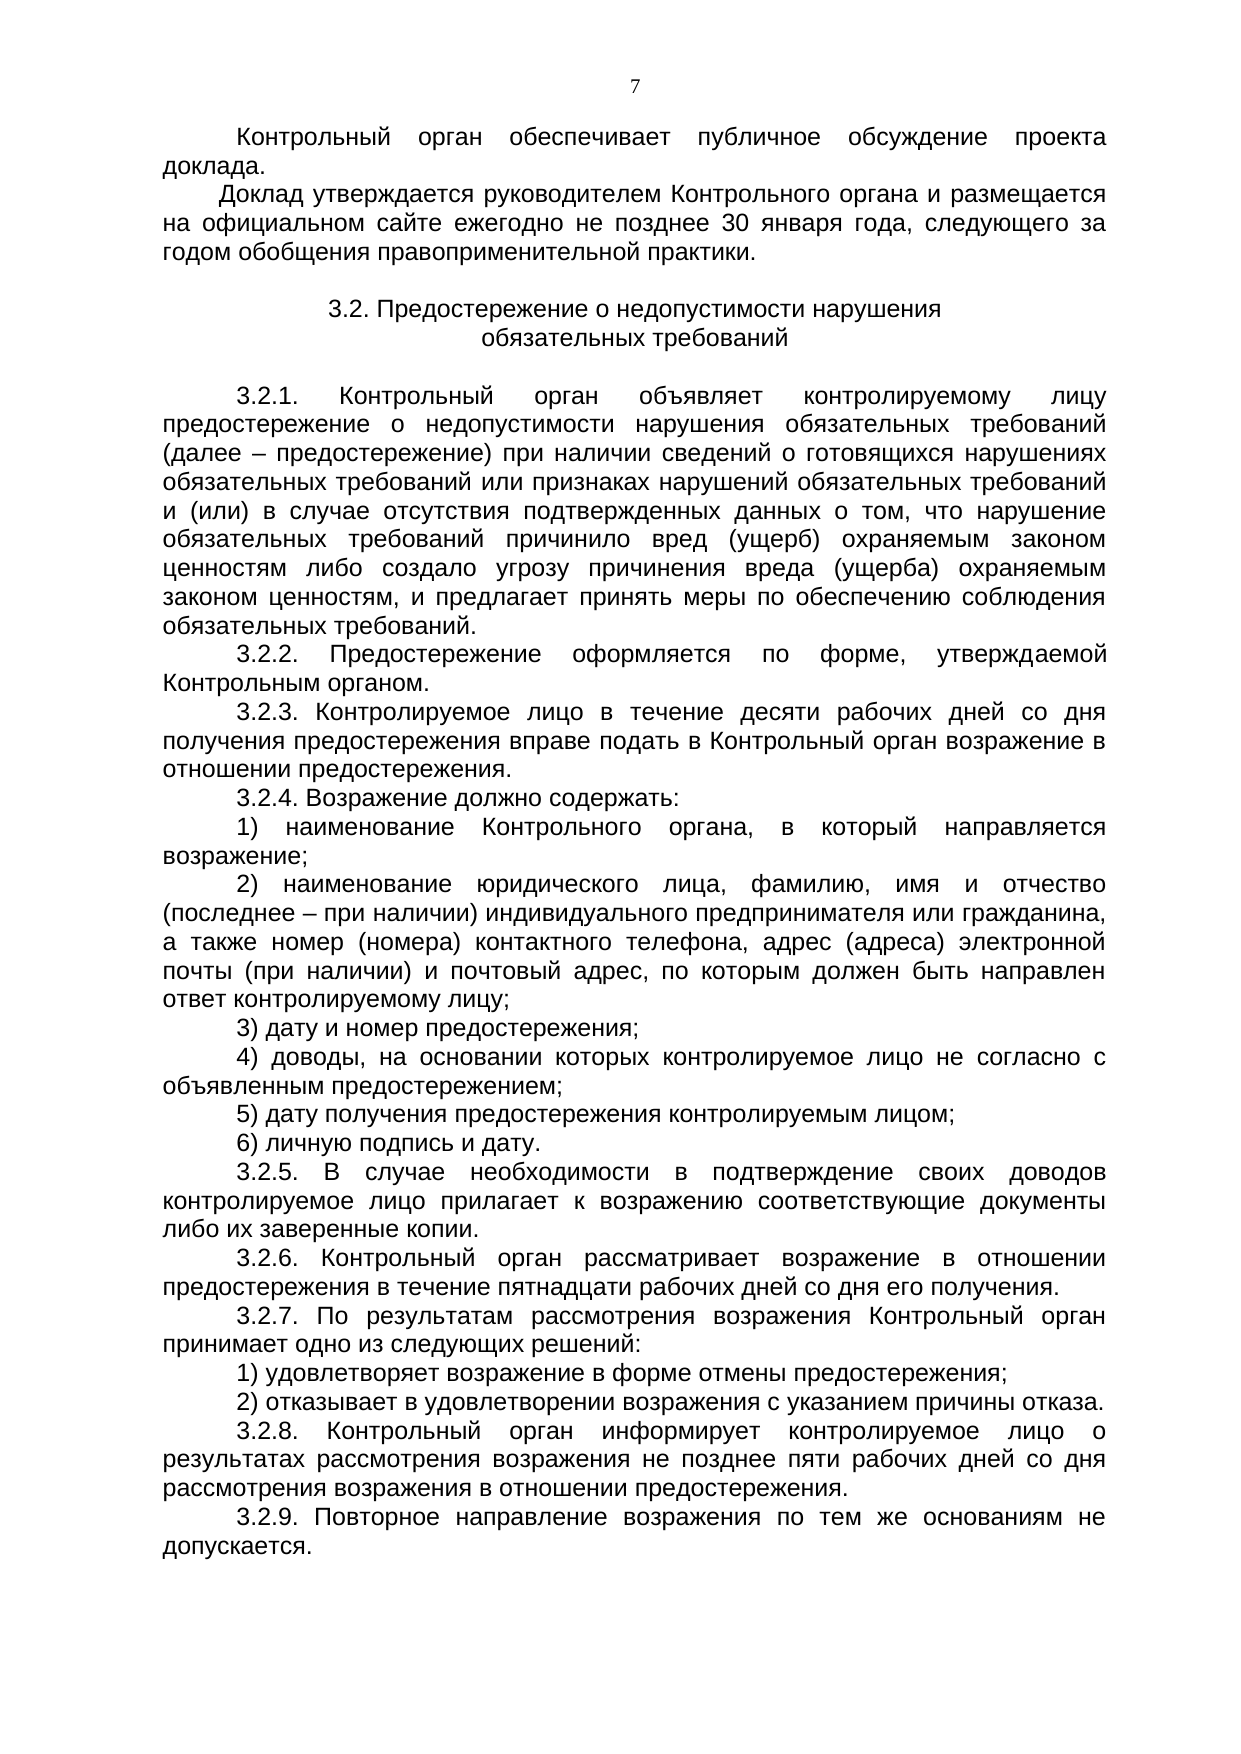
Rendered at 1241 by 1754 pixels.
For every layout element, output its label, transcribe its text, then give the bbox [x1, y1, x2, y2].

text 3) дату и номер предостережения; [162, 1013, 1107, 1042]
text 1) удовлетворяет возражение в форме отмены предостережения; [162, 1358, 1107, 1387]
text 2) наименование юридического лица, фамилию, имя и отчество (последнее – при наличии) индивидуального предпринимателя или гражданина, а также номер (номера) контактного телефона, адрес (адреса) электронной почты (при наличии) и почтовый адрес, по которым должен быть направлен ответ контролируемому лицу; [162, 869, 1107, 1013]
text 4) доводы, на основании которых контролируемое лицо не согласно с объявленным предостережением; [162, 1042, 1107, 1099]
text 3.2.7. По результатам рассмотрения возражения Контрольный орган принимает одно из следующих решений: [162, 1301, 1107, 1358]
text 5) дату получения предостережения контролируемым лицом; [162, 1099, 1107, 1128]
text 6) личную подпись и дату. [162, 1128, 1107, 1157]
text 3.2.8. Контрольный орган информирует контролируемое лицо о результатах рассмотрения возражения не позднее пяти рабочих дней со дня рассмотрения возражения в отношении предостережения. [162, 1416, 1107, 1502]
list 3.2.1. Контрольный орган объявляет контролируемому лицу предостережение о недопустимости нарушения обязательных требований (далее – предостережение) при наличии сведений о готовящихся нарушениях обязательных требований или признаках нарушений обязательных требований и (или) в случае отсутствия подтвержденных данных о том, что нарушение обязательных требований причинило вред (ущерб) охраняемым законом ценностям либо создало угрозу причинения вреда (ущерба) охраняемым законом ценностям, и предлагает принять меры по обеспечению соблюдения обязательных требований. [162, 381, 1107, 639]
text обязательных требований [162, 323, 1107, 352]
text Доклад утверждается руководителем Контрольного органа и размещается на официальном сайте ежегодно не позднее 30 января года, следующего за годом обобщения правоприменительной практики. [162, 179, 1107, 266]
text 3.2.5. В случае необходимости в подтверждение своих доводов контролируемое лицо прилагает к возражению соответствующие документы либо их заверенные копии. [162, 1157, 1107, 1243]
text 3.2. Предостережение о недопустимости нарушения [162, 294, 1107, 323]
text 3.2.9. Повторное направление возражения по тем же основаниям не допускается. [162, 1502, 1107, 1559]
text 1) наименование Контрольного органа, в который направляется возражение; [162, 812, 1107, 869]
text 3.2.3. Контролируемое лицо в течение десяти рабочих дней со дня получения предостережения вправе подать в Контрольный орган возражение в отношении предостережения. [162, 697, 1107, 783]
text 3.2.4. Возражение должно содержать: [162, 783, 1107, 812]
list 3.2.2. Предостережение оформляется по форме, утверждаемой Контрольным органом. [162, 639, 1107, 697]
text Контрольный орган обеспечивает публичное обсуждение проекта доклада. [162, 122, 1107, 179]
text 2) отказывает в удовлетворении возражения с указанием причины отказа. [162, 1387, 1107, 1416]
text 3.2.6. Контрольный орган рассматривает возражение в отношении предостережения в течение пятнадцати рабочих дней со дня его получения. [162, 1243, 1107, 1301]
